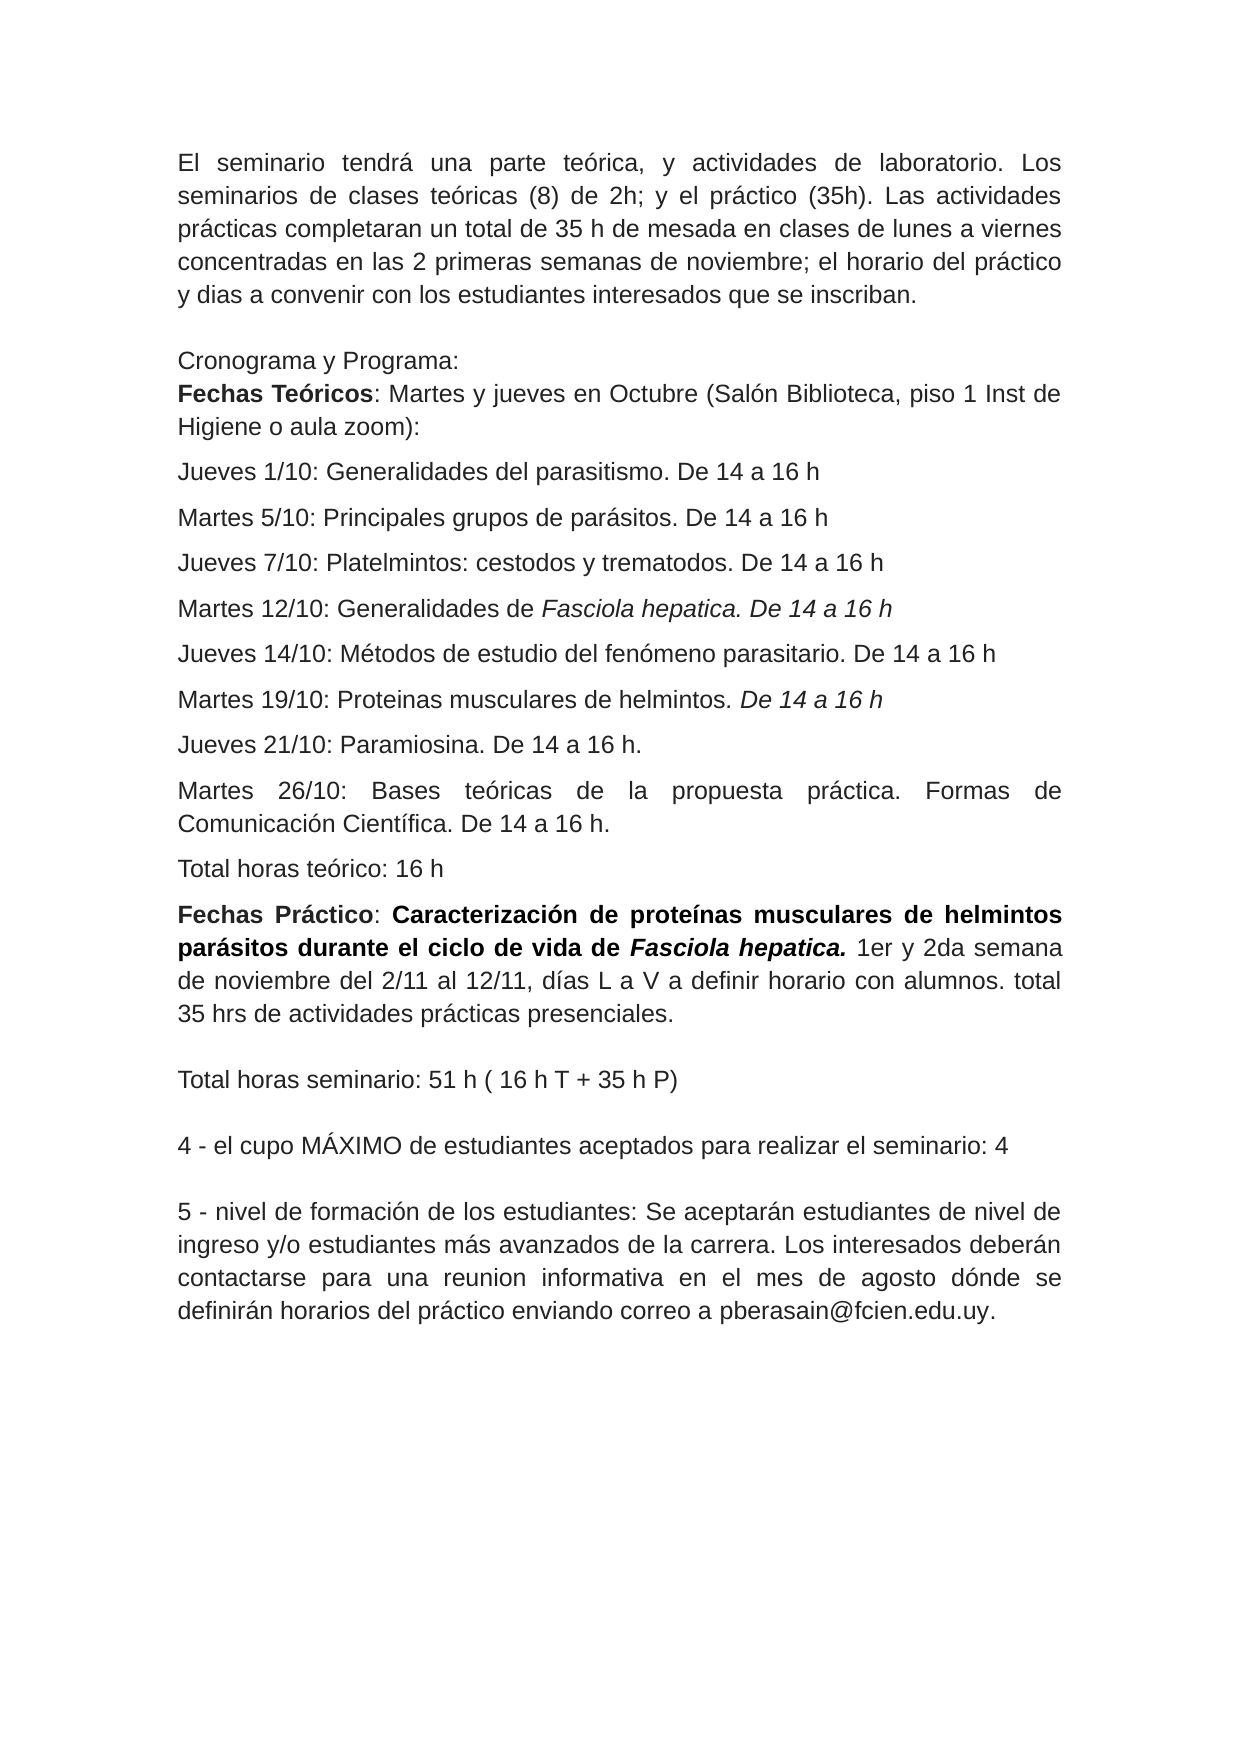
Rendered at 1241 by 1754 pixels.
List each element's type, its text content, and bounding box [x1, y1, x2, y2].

text Fechas Teóricos: Martes y jueves en Octubre (Salón Biblioteca, piso 1 Inst de Higiene o aula zoom): [177, 379, 1063, 441]
text Martes 5/10: Principales grupos de parásitos. De 14 a 16 h [177, 503, 1063, 532]
text Total horas seminario: 51 h ( 16 h T + 35 h P) [177, 1065, 1063, 1094]
text Cronograma y Programa: [177, 346, 1063, 374]
text Fechas Práctico: Caracterización de proteínas musculares de helmintos parásitos durante el ciclo de vida de Fasciola hepatica. 1er y 2da semana de noviembre del 2/11 al 12/11, días L a V a definir horario con alumnos. total 35 hrs de actividades prácticas presenciales. [177, 900, 1063, 1028]
text Jueves 7/10: Platelmintos: cestodos y trematodos. De 14 a 16 h [177, 548, 1063, 577]
text Total horas teórico: 16 h [177, 854, 1063, 883]
text 5 - nivel de formación de los estudiantes: Se aceptarán estudiantes de nivel de ingreso y/o estudiantes más avanzados de la carrera. Los interesados deberán contactarse para una reunion informativa en el mes de agosto dónde se definirán horarios del práctico enviando correo a pberasain@fcien.edu.uy. [177, 1197, 1063, 1325]
text Jueves 21/10: Paramiosina. De 14 a 16 h. [177, 730, 1063, 759]
text El seminario tendrá una parte teórica, y actividades de laboratorio. Los seminarios de clases teóricas (8) de 2h; y el práctico (35h). Las actividades prácticas completaran un total de 35 h de mesada en clases de lunes a viernes concentradas en las 2 primeras semanas de noviembre; el horario del práctico y dias a convenir con los estudiantes interesados que se inscriban. [177, 148, 1063, 308]
text Martes 12/10: Generalidades de Fasciola hepatica. De 14 a 16 h [177, 594, 1063, 623]
text Jueves 14/10: Métodos de estudio del fenómeno parasitario. De 14 a 16 h [177, 639, 1063, 668]
text Jueves 1/10: Generalidades del parasitismo. De 14 a 16 h [177, 457, 1063, 486]
text 4 - el cupo MÁXIMO de estudiantes aceptados para realizar el seminario: 4 [177, 1131, 1063, 1160]
text Martes 26/10: Bases teóricas de la propuesta práctica. Formas de Comunicación Científica. De 14 a 16 h. [177, 776, 1063, 838]
text Martes 19/10: Proteinas musculares de helmintos. De 14 a 16 h [177, 685, 1063, 714]
